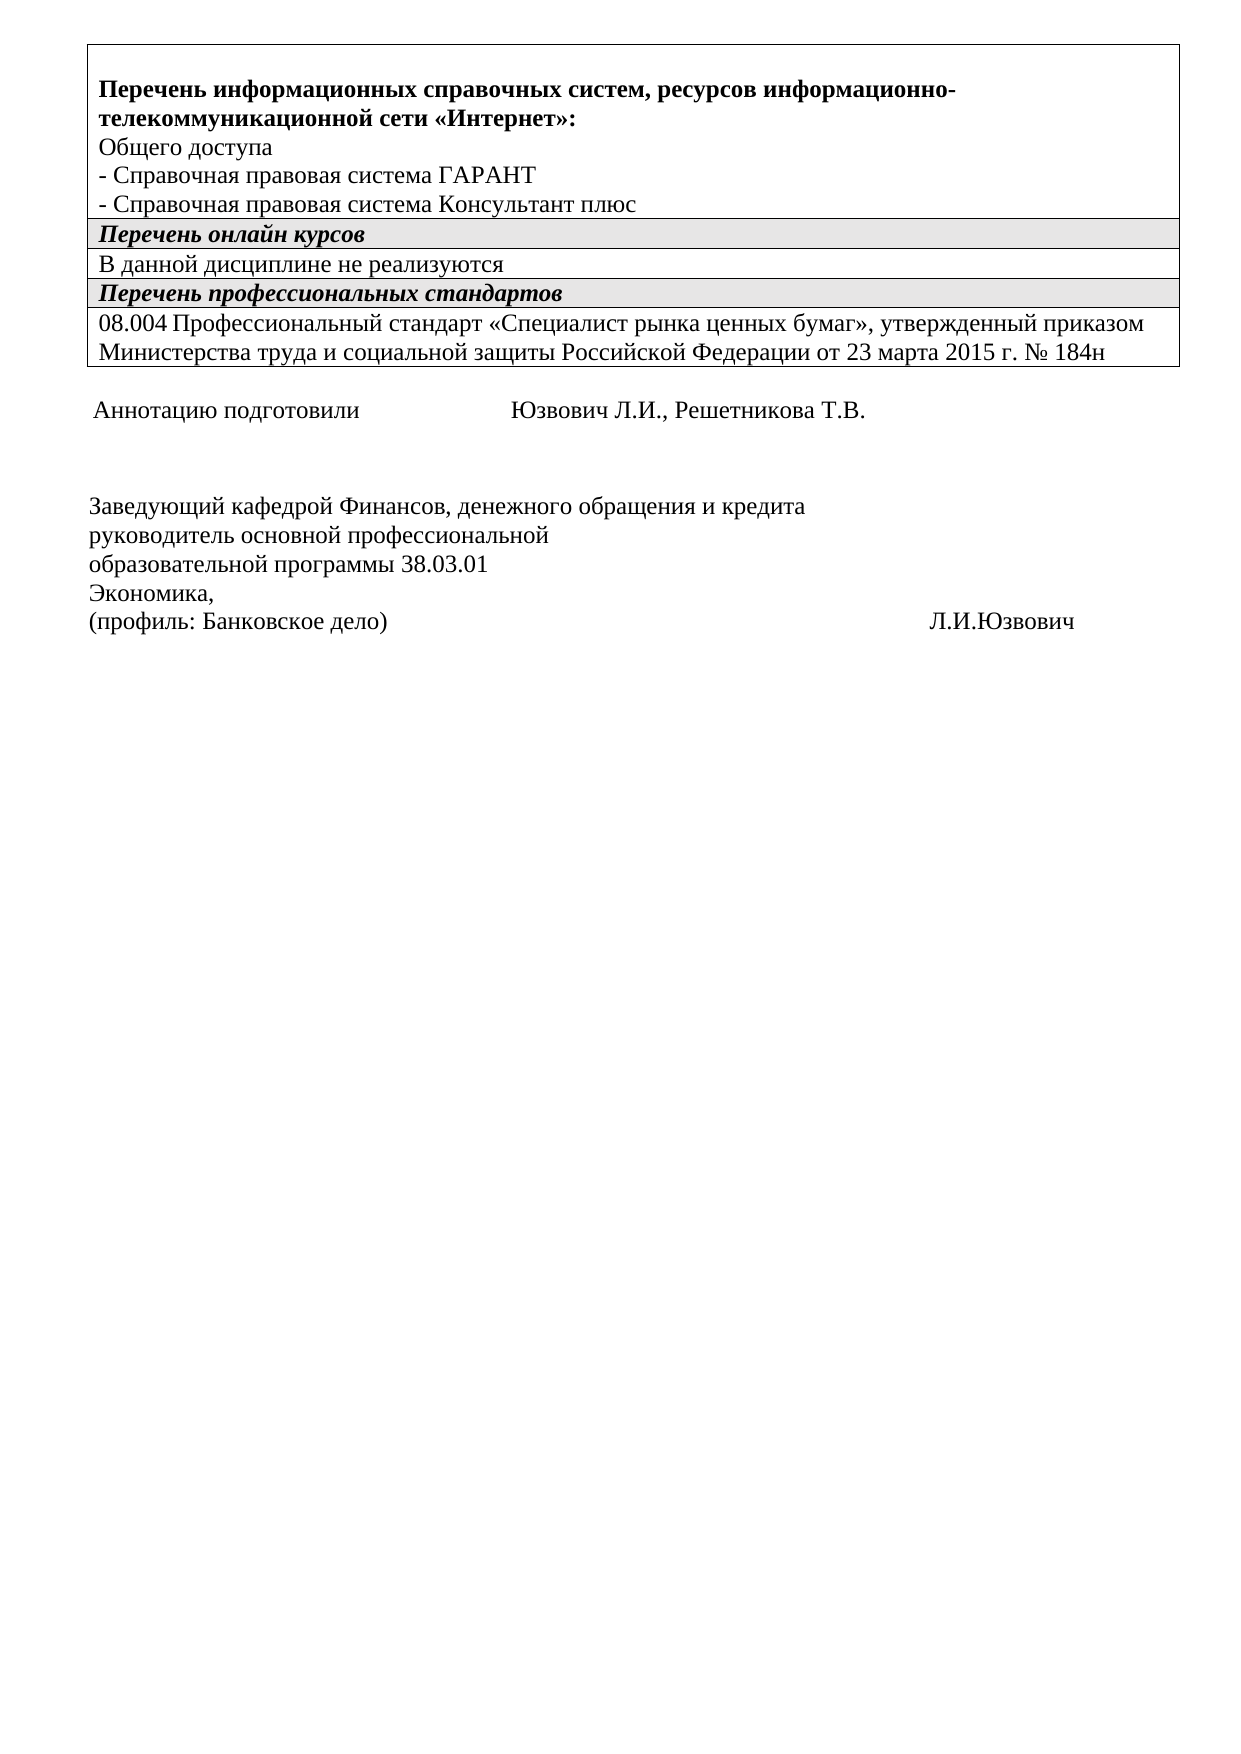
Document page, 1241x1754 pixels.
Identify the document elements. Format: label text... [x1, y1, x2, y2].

text Экономика, [88, 578, 1181, 606]
text руководитель основной профессиональной [88, 520, 1181, 549]
text Заведующий кафедрой Финансов, денежного обращения и кредита [88, 491, 1181, 520]
text образовательной программы 38.03.01 [88, 549, 1181, 578]
table_cell Перечень онлайн курсов [88, 219, 1179, 248]
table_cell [88, 45, 1179, 218]
text Аннотацию подготовили Юзвович Л.И., Решетникова Т.В. [88, 396, 1181, 424]
text (профиль: Банковское дело) Л.И.Юзвович [88, 606, 1181, 635]
table_cell В данной дисциплине не реализуются [88, 249, 1179, 277]
table_cell 08.004 Профессиональный стандарт «Специалист рынка ценных бумаг», утвержденный приказом Министерства труда и социальной защиты Российской Федерации от 23 марта 2015 г. № 184н [88, 308, 1179, 366]
table_cell Перечень профессиональных стандартов [88, 279, 1179, 307]
